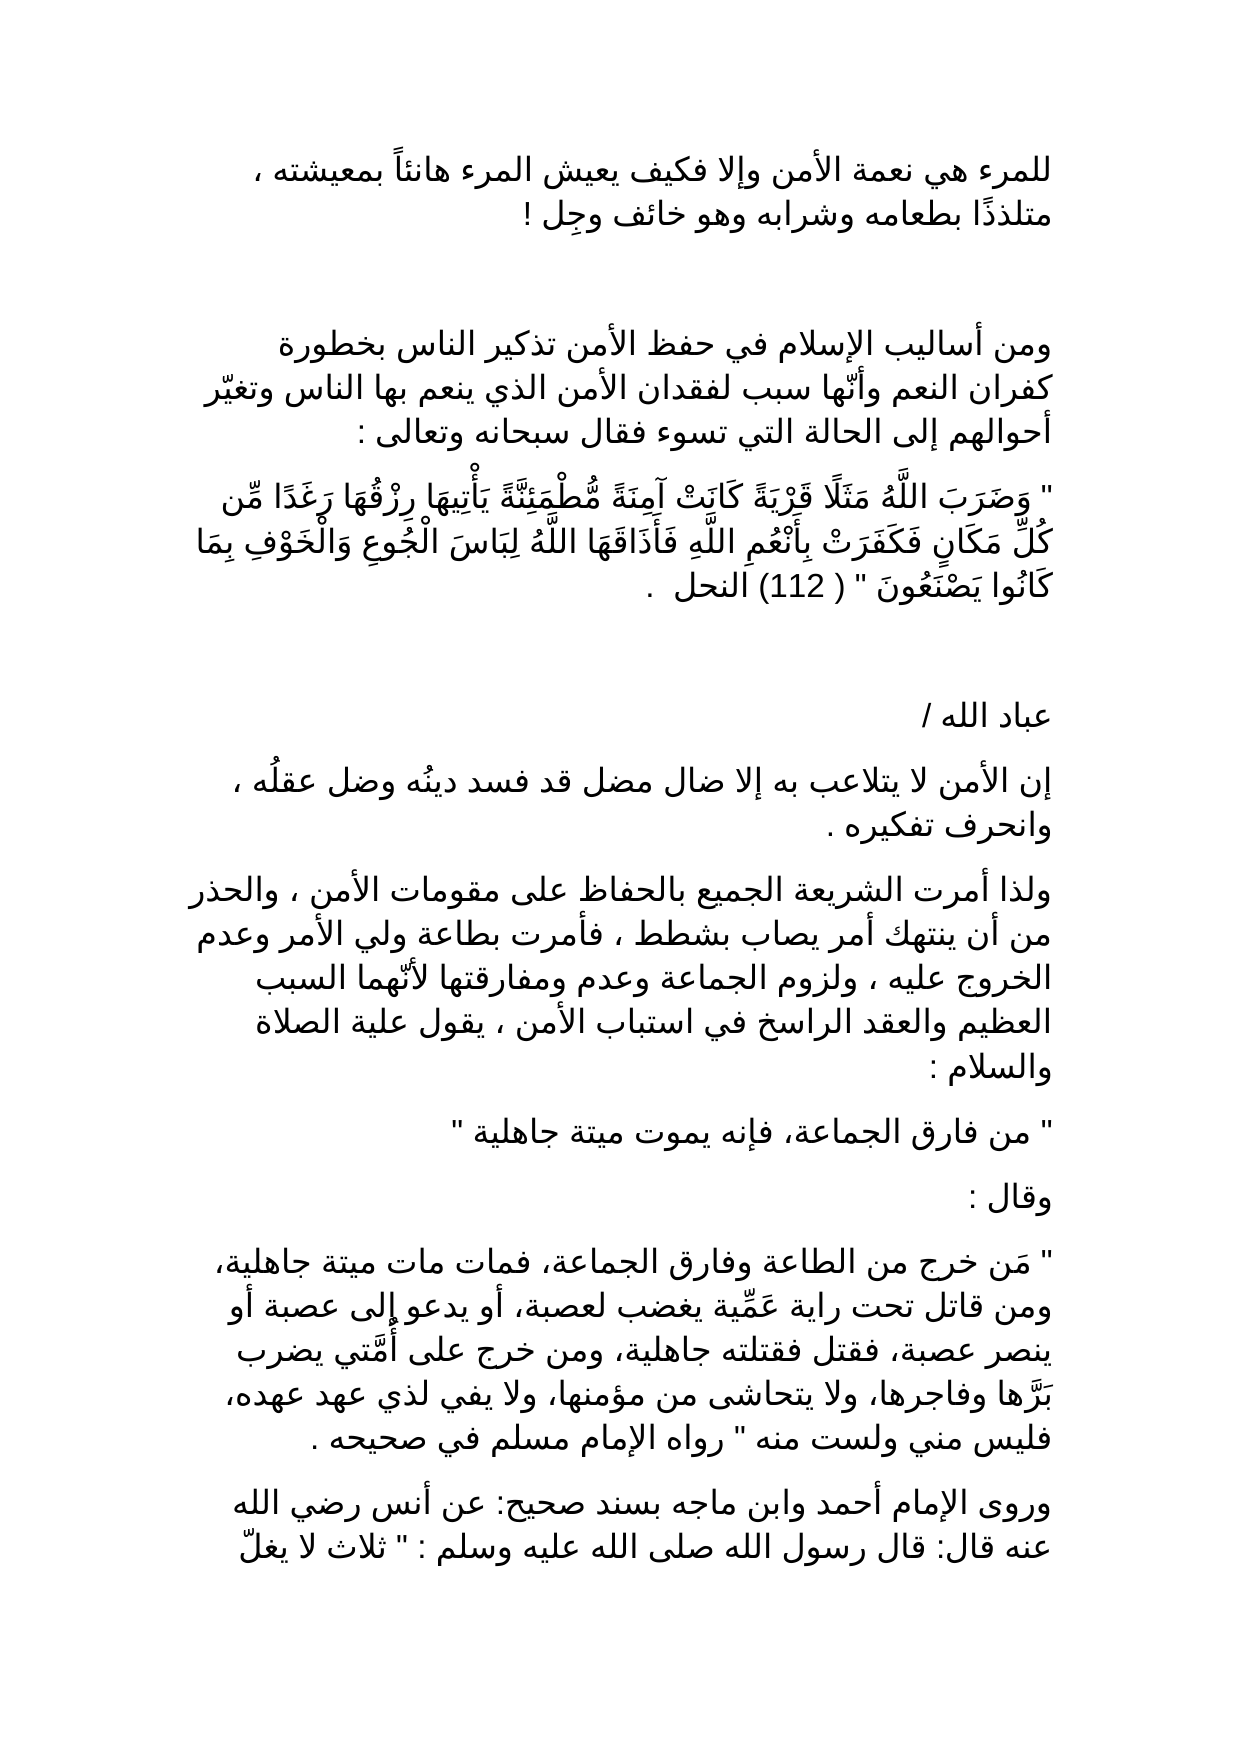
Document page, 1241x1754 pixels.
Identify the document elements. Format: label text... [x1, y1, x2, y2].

text عباد الله / [187, 696, 1053, 734]
text " من فارق الجماعة، فإنه يموت ميتة جاهلية " [187, 1112, 1053, 1150]
text ولذا أمرت الشريعة الجميع بالحفاظ على مقومات الأمن ، والحذر من أن ينتهك أمر يصاب بشطط ، فأمرت بطاعة ولي الأمر وعدم الخروج عليه ، ولزوم الجماعة وعدم ومفارقتها لأنّهما السبب العظيم والعقد الراسخ في استباب الأمن ، يقول علية الصلاة والسلام : [187, 870, 1053, 1085]
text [187, 1483, 1053, 1566]
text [187, 150, 1053, 233]
text " وَضَرَبَ اللَّهُ مَثَلًا قَرْيَةً كَانَتْ آمِنَةً مُّطْمَئِنَّةً يَأْتِيهَا رِزْقُهَا رَغَدًا مِّن كُلِّ مَكَانٍ فَكَفَرَتْ بِأَنْعُمِ اللَّهِ فَأَذَاقَهَا اللَّهُ لِبَاسَ الْجُوعِ وَالْخَوْفِ بِمَا كَانُوا يَصْنَعُونَ " ( 112) النحل . [187, 477, 1053, 604]
text " مَن خرج من الطاعة وفارق الجماعة، فمات مات ميتة جاهلية، ومن قاتل تحت راية عَمِّية يغضب لعصبة، أو يدعو إلى عصبة أو ينصر عصبة، فقتل فقتلته جاهلية، ومن خرج على أُمَّتي يضرب بَرَّها وفاجرها، ولا يتحاشى من مؤمنها، ولا يفي لذي عهد عهده، فليس مني ولست منه " رواه الإمام مسلم في صحيحه . [187, 1242, 1053, 1457]
text إن الأمن لا يتلاعب به إلا ضال مضل قد فسد دينُه وضل عقلُه ، وانحرف تفكيره . [187, 761, 1053, 843]
text وقال : [187, 1177, 1053, 1215]
text ومن أساليب الإسلام في حفظ الأمن تذكير الناس بخطورة كفران النعم وأنّها سبب لفقدان الأمن الذي ينعم بها الناس وتغيّر أحوالهم إلى الحالة التي تسوء فقال سبحانه وتعالى : [187, 324, 1053, 451]
